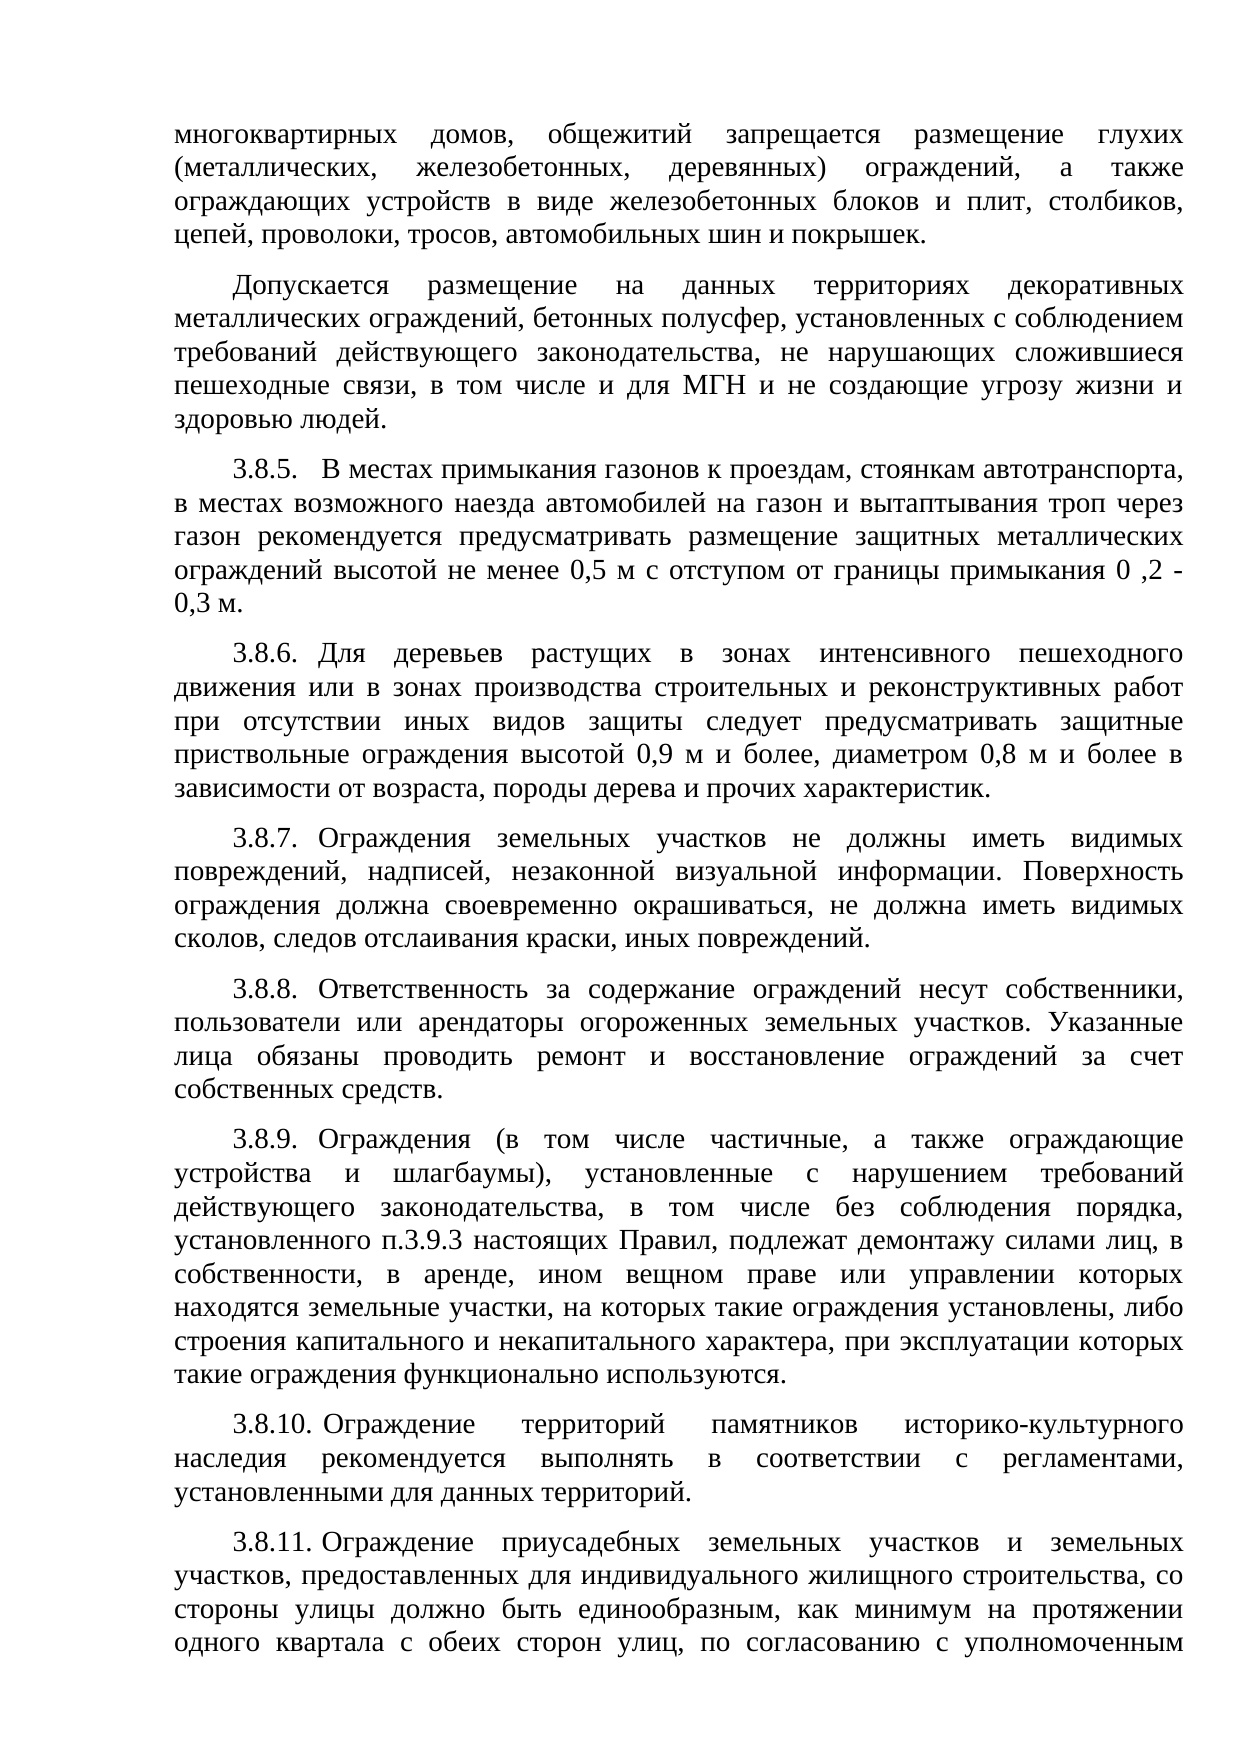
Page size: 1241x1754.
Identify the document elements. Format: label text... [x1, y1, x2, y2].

list Для деревьев растущих в зонах интенсивного пешеходного движения или в зонах производства строительных и реконструктивных работ при отсутствии иных видов защиты следует предусматривать защитные приствольные ограждения высотой 0,9 м и более, диаметром 0,8 м и более в зависимости от возраста, породы дерева и прочих характеристик. [174, 636, 1184, 803]
list Ограждения земельных участков не должны иметь видимых повреждений, надписей, незаконной визуальной информации. Поверхность ограждения должна своевременно окрашиваться, не должна иметь видимых сколов, следов отслаивания краски, иных повреждений. [174, 820, 1184, 954]
list Ограждение территорий памятников историко-культурного наследия рекомендуется выполнять в соответствии с регламентами, установленными для данных территорий. [174, 1407, 1184, 1507]
list Ответственность за содержание ограждений несут собственники, пользователи или арендаторы огороженных земельных участков. Указанные лица обязаны проводить ремонт и восстановление ограждений за счет собственных средств. [174, 971, 1184, 1105]
list Ограждения (в том числе частичные, а также ограждающие устройства и шлагбаумы), установленные с нарушением требований действующего законодательства, в том числе без соблюдения порядка, установленного п.3.9.3 настоящих Правил, подлежат демонтажу силами лиц, в собственности, в аренде, ином вещном праве или управлении которых находятся земельные участки, на которых такие ограждения установлены, либо строения капитального и некапитального характера, при эксплуатации которых такие ограждения функционально используются. [174, 1122, 1184, 1390]
list В местах примыкания газонов к проездам, стоянкам автотранспорта, в местах возможного наезда автомобилей на газон и вытаптывания троп через газон рекомендуется предусматривать размещение защитных металлических ограждений высотой не менее 0,5 м с отступом от границы примыкания 0 ,2 - 0,3 м. [174, 451, 1184, 619]
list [174, 1524, 1184, 1658]
text Допускается размещение на данных территориях декоративных металлических ограждений, бетонных полусфер, установленных с соблюдением требований действующего законодательства, не нарушающих сложившиеся пешеходные связи, в том числе и для МГН и не создающие угрозу жизни и здоровью людей. [174, 267, 1184, 434]
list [174, 116, 1184, 250]
